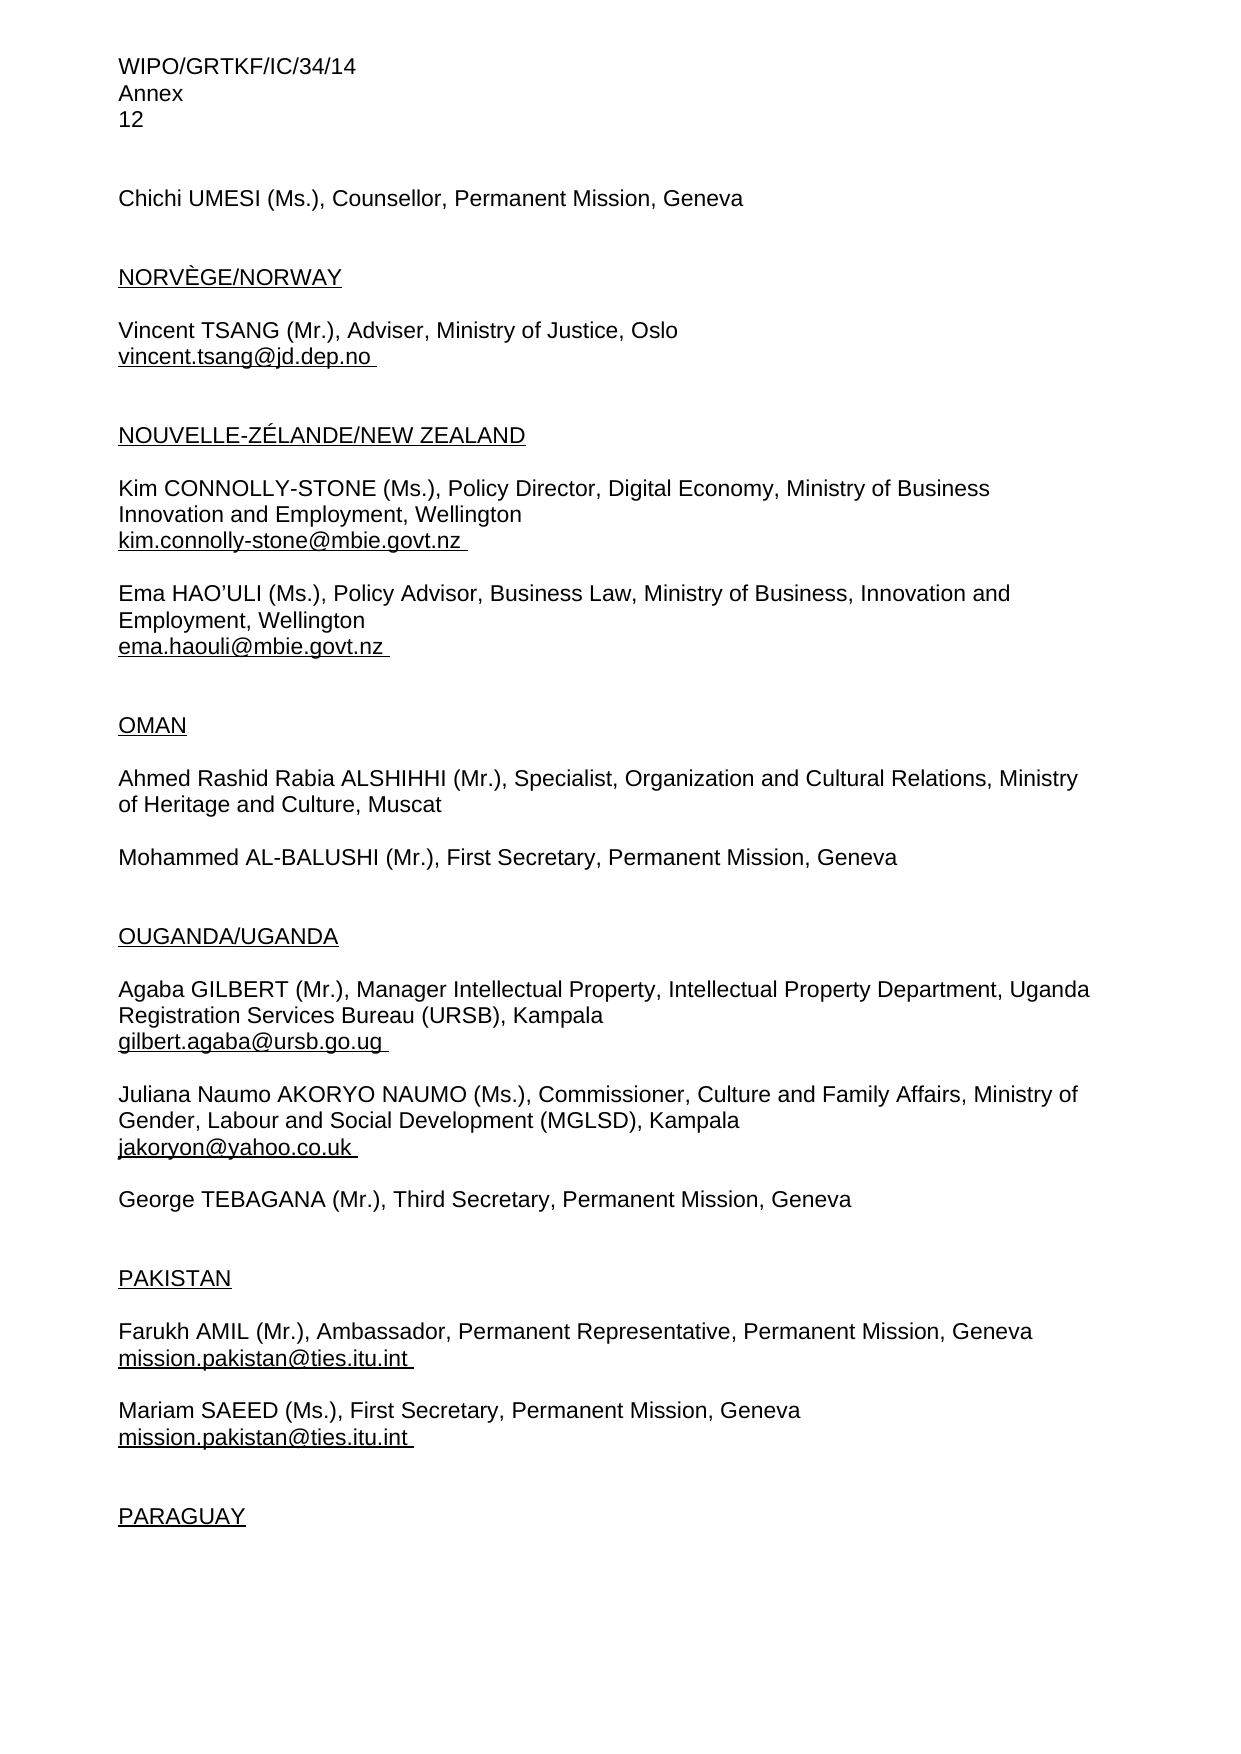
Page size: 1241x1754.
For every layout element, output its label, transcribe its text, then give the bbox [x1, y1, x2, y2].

text ema.haouli@mbie.govt.nz [118, 633, 1092, 659]
text Vincent TSANG (Mr.), Adviser, Ministry of Justice, Oslo [118, 317, 1092, 343]
text NOUVELLE-ZÉLANDE/NEW ZEALAND [118, 422, 1092, 448]
text Juliana Naumo AKORYO NAUMO (Ms.), Commissioner, Culture and Family Affairs, Ministry of Gender, Labour and Social Development (MGLSD), Kampala [118, 1081, 1092, 1134]
text Ema HAO’ULI (Ms.), Policy Advisor, Business Law, Ministry of Business, Innovation and Employment, Wellington [118, 580, 1092, 633]
text Agaba GILBERT (Mr.), Manager Intellectual Property, Intellectual Property Department, Uganda Registration Services Bureau (URSB), Kampala [118, 976, 1092, 1028]
text OUGANDA/UGANDA [118, 923, 1092, 949]
text Mariam SAEED (Ms.), First Secretary, Permanent Mission, Geneva [118, 1397, 1092, 1423]
text jakoryon@yahoo.co.uk [118, 1134, 1092, 1160]
text mission.pakistan@ties.itu.int [118, 1344, 1092, 1371]
text Chichi UMESI (Ms.), Counsellor, Permanent Mission, Geneva [118, 185, 1092, 211]
text Mohammed AL-BALUSHI (Mr.), First Secretary, Permanent Mission, Geneva [118, 844, 1092, 870]
text OMAN [118, 712, 1092, 738]
text Farukh AMIL (Mr.), Ambassador, Permanent Representative, Permanent Mission, Geneva [118, 1318, 1092, 1344]
text George TEBAGANA (Mr.), Third Secretary, Permanent Mission, Geneva [118, 1186, 1092, 1213]
text gilbert.agaba@ursb.go.ug [118, 1028, 1092, 1054]
text NORVÈGE/NORWAY [118, 264, 1092, 290]
text mission.pakistan@ties.itu.int [118, 1423, 1092, 1450]
text kim.connolly-stone@mbie.govt.nz [118, 527, 1092, 554]
text PARAGUAY [118, 1503, 1092, 1529]
text Ahmed Rashid Rabia ALSHIHHI (Mr.), Specialist, Organization and Cultural Relations, Ministry of Heritage and Culture, Muscat [118, 765, 1092, 817]
text vincent.tsang@jd.dep.no [118, 343, 1092, 369]
text PAKISTAN [118, 1265, 1092, 1292]
text Kim CONNOLLY-STONE (Ms.), Policy Director, Digital Economy, Ministry of Business Innovation and Employment, Wellington [118, 475, 1092, 527]
